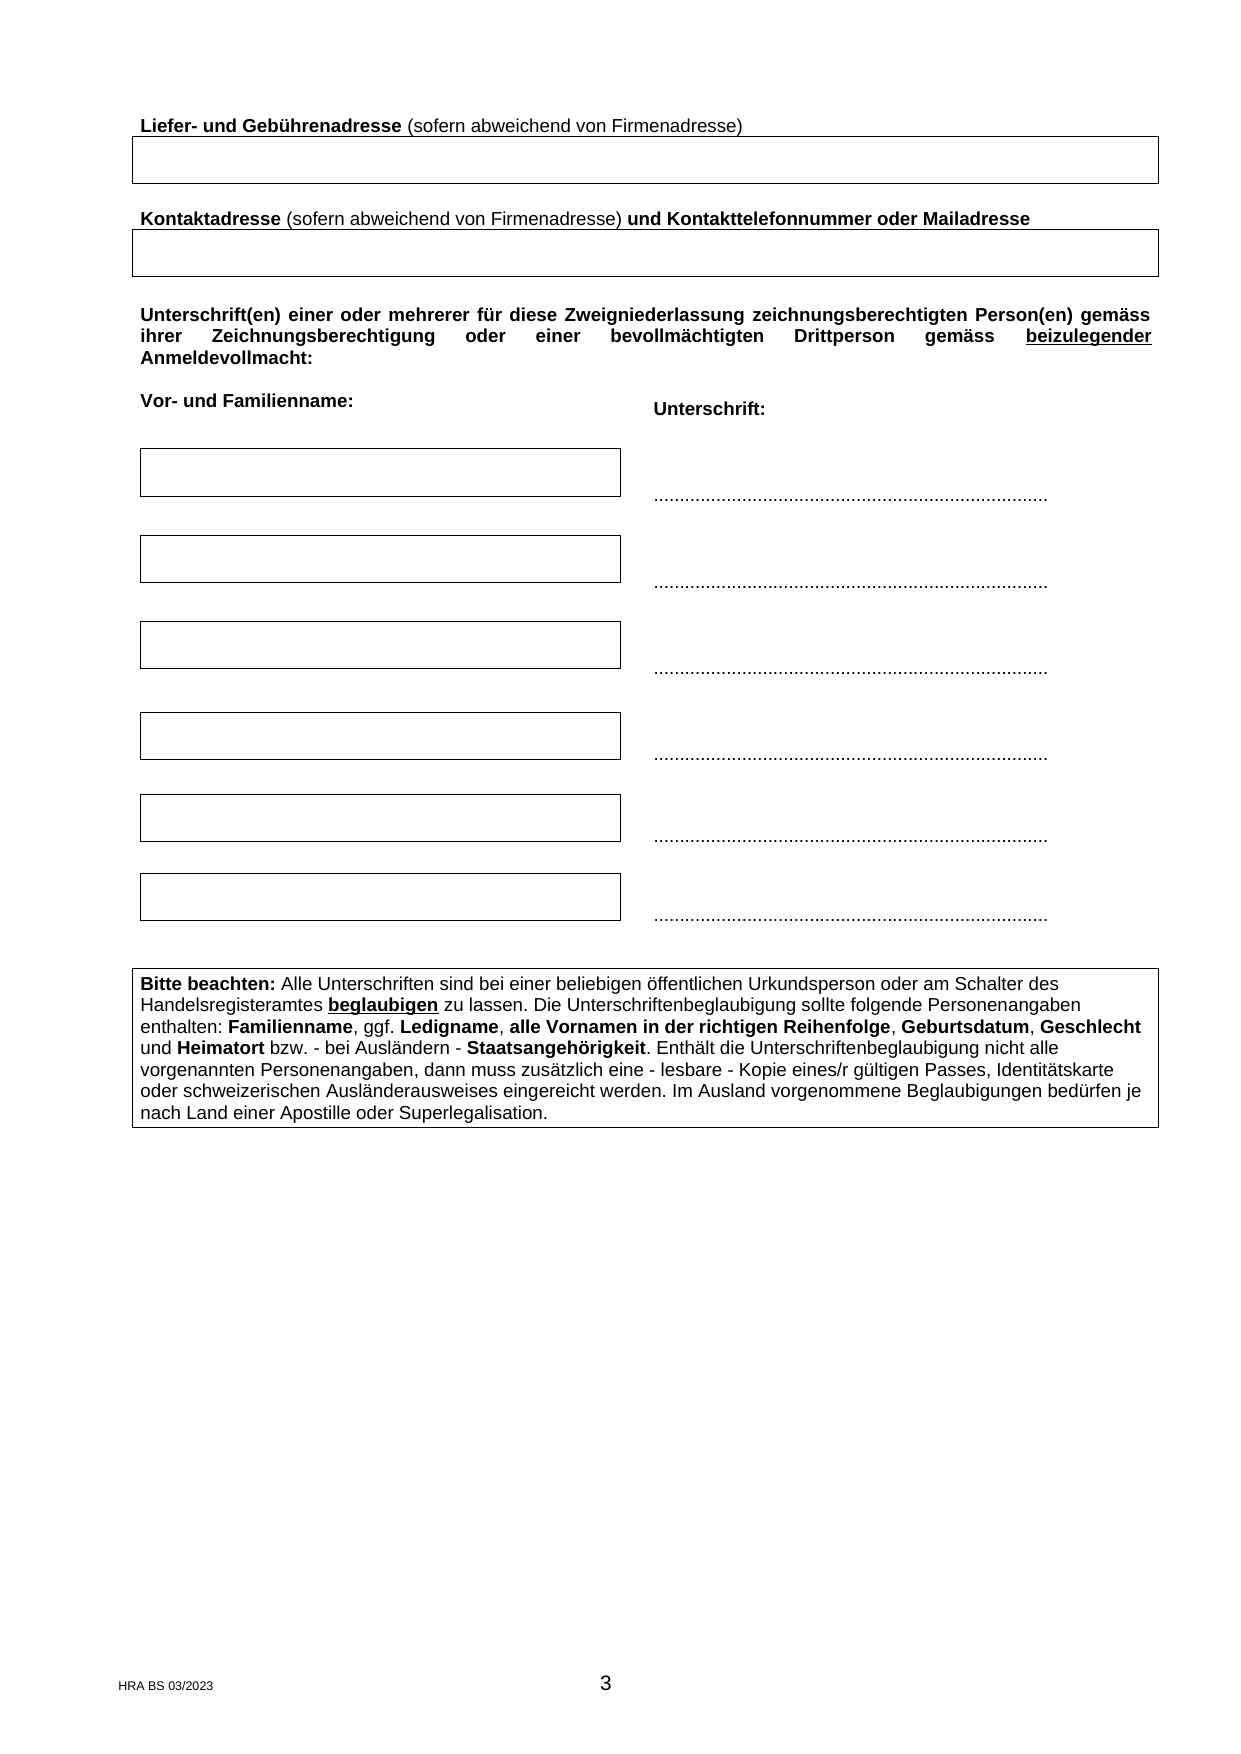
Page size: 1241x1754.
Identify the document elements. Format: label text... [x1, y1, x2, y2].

table_cell [133, 599, 646, 686]
table_cell Unterschrift: [646, 368, 1159, 427]
table_cell Bitte beachten: Alle Unterschriften sind bei einer beliebigen öffentlichen Urkundsperson oder am Schalter des Handelsregisteramtes beglaubigen zu lassen. Die Unterschriftenbeglaubigung sollte folgende Personenangaben enthalten: Familienname, ggf. Ledigname, alle Vornamen in der richtigen Reihenfolge, Geburtsdatum, Geschlecht und Heimatort bzw. - bei Ausländern - Staatsangehörigkeit. Enthält die Unterschriftenbeglaubigung nicht alle vorgenannten Personenangaben, dann muss zusätzlich eine - lesbare - Kopie eines/r gültigen Passes, Identitätskarte oder schweizerischen Ausländerausweises eingereicht werden. Im Ausland vorgenommene Beglaubigungen bedürfen je nach Land einer Apostille oder Superlegalisation. [133, 969, 1158, 1127]
table_cell ............................................................................ [646, 767, 1159, 846]
table_cell [133, 427, 646, 513]
table_cell [133, 513, 646, 599]
table_cell Unterschrift(en) einer oder mehrerer für diese Zweigniederlassung zeichnungsberechtigten Person(en) gemäss ihrer Zeichnungsberechtigung oder einer bevollmächtigten Drittperson gemäss beizulegender Anmeldevollmacht: [133, 277, 1159, 368]
table_cell ............................................................................ [646, 686, 1159, 767]
table_cell Kontaktadresse (sofern abweichend von Firmenadresse) und Kontakttelefonnummer oder Mailadresse [133, 184, 1159, 229]
table_cell ............................................................................ [646, 427, 1159, 513]
table_cell ............................................................................ [646, 846, 1159, 968]
table_cell ............................................................................ [646, 599, 1159, 686]
table_cell ............................................................................ [646, 513, 1159, 599]
table_cell [133, 767, 646, 846]
table_cell [133, 686, 646, 767]
table_header Liefer- und Gebührenadresse (sofern abweichend von Firmenadresse) [133, 89, 1159, 136]
table_cell [133, 137, 1158, 183]
table_cell Vor- und Familienname: [133, 368, 646, 427]
table_cell [133, 846, 646, 968]
table_cell [133, 230, 1158, 276]
